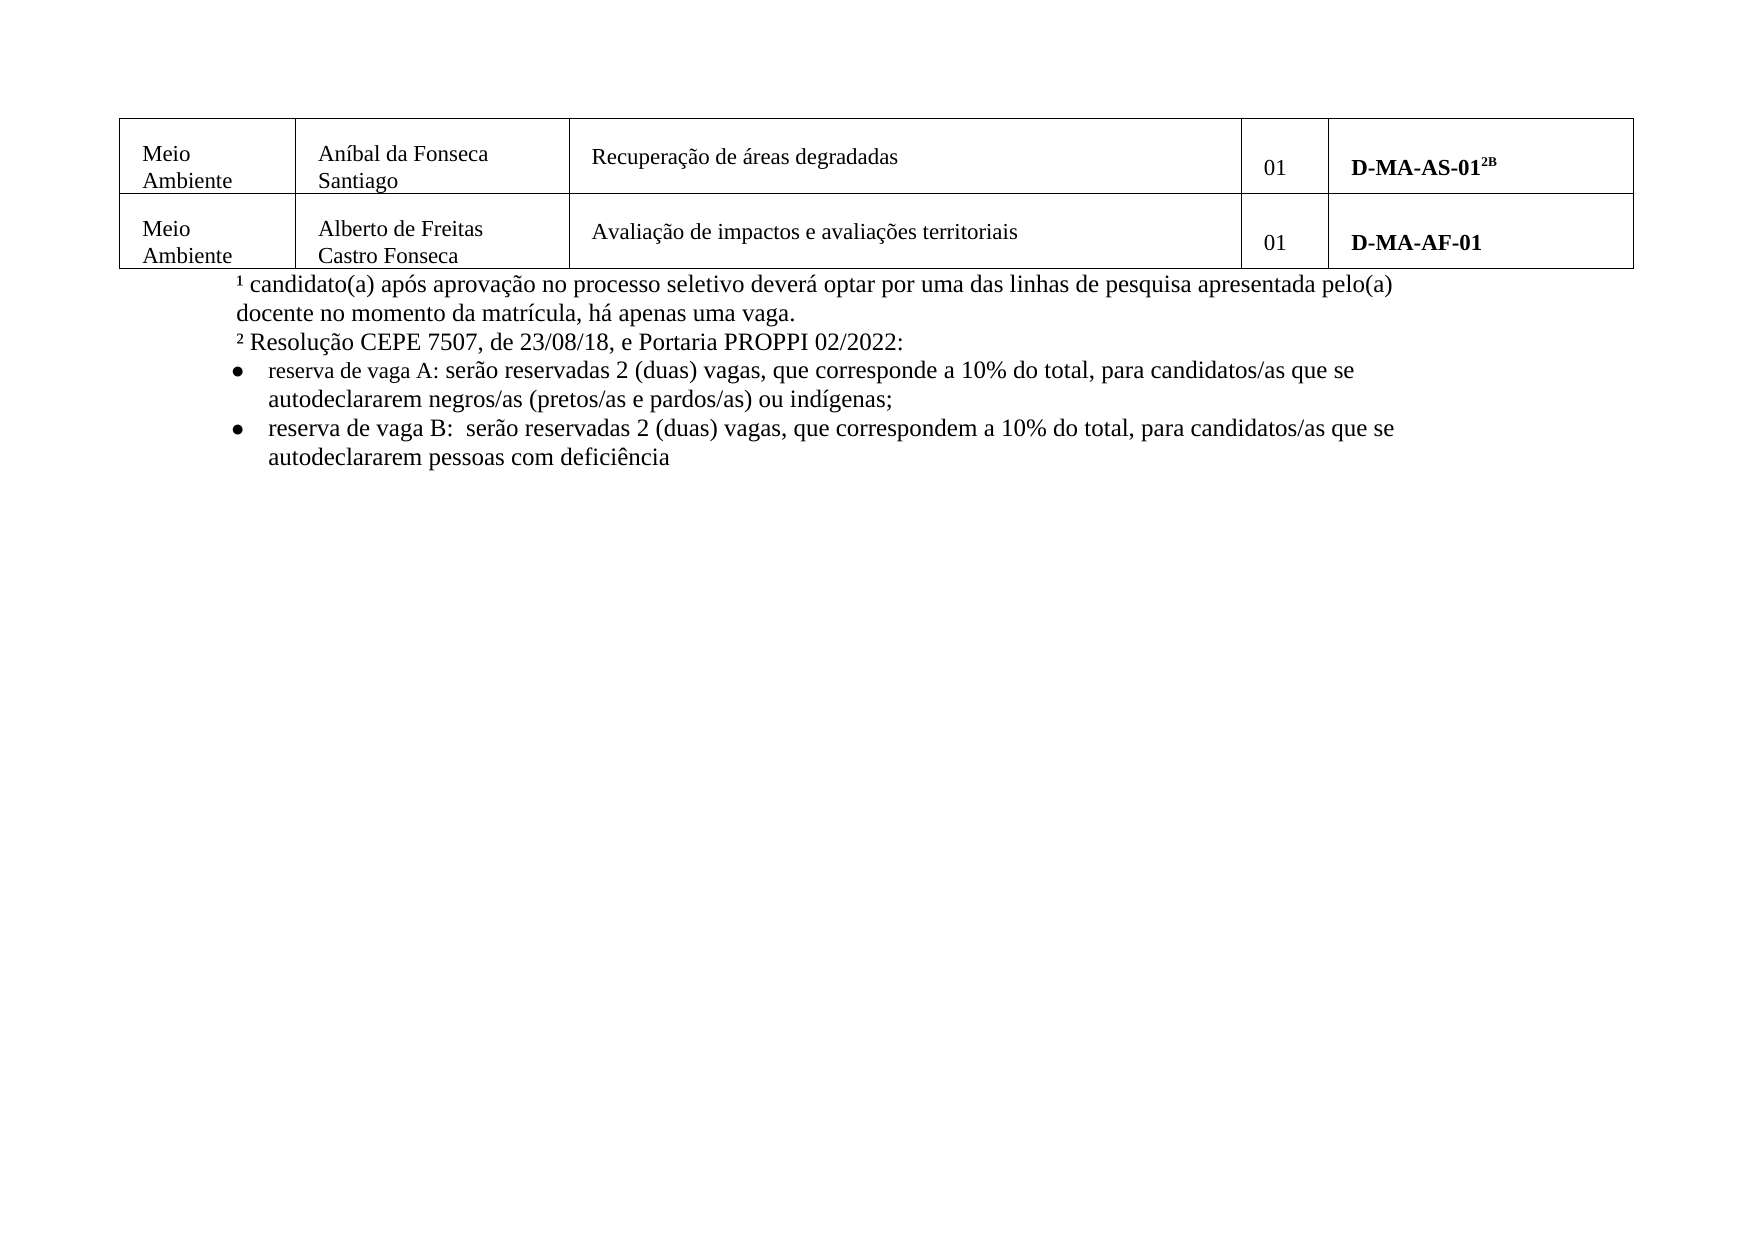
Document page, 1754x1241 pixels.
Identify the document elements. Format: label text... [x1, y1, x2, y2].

table_cell D-MA-AF-01 [1329, 194, 1633, 268]
text ¹ candidato(a) após aprovação no processo seletivo deverá optar por uma das linhas de pesquisa apresentada pelo(a) docente no momento da matrícula, há apenas uma vaga. [236, 269, 1446, 327]
table_cell Recuperação de áreas degradadas [570, 119, 1241, 193]
text ² Resolução CEPE 7507, de 23/08/18, e Portaria PROPPI 02/2022: [236, 327, 1446, 356]
table_cell Meio Ambiente [120, 194, 295, 268]
list reserva de vaga B: serão reservadas 2 (duas) vagas, que correspondem a 10% do total, para candidatos/as que se autodeclararem pessoas com deficiência [231, 413, 1446, 471]
table_cell D-MA-AS-012B [1329, 119, 1633, 193]
list reserva de vaga A: serão reservadas 2 (duas) vagas, que corresponde a 10% do total, para candidatos/as que se autodeclararem negros/as (pretos/as e pardos/as) ou indígenas; [231, 356, 1446, 413]
table_cell 01 [1242, 194, 1328, 268]
table_cell Alberto de Freitas Castro Fonseca [296, 194, 569, 268]
table_cell Meio Ambiente [120, 119, 295, 193]
table_cell 01 [1242, 119, 1328, 193]
table_cell Aníbal da Fonseca Santiago [296, 119, 569, 193]
table_cell Avaliação de impactos e avaliações territoriais [570, 194, 1241, 268]
